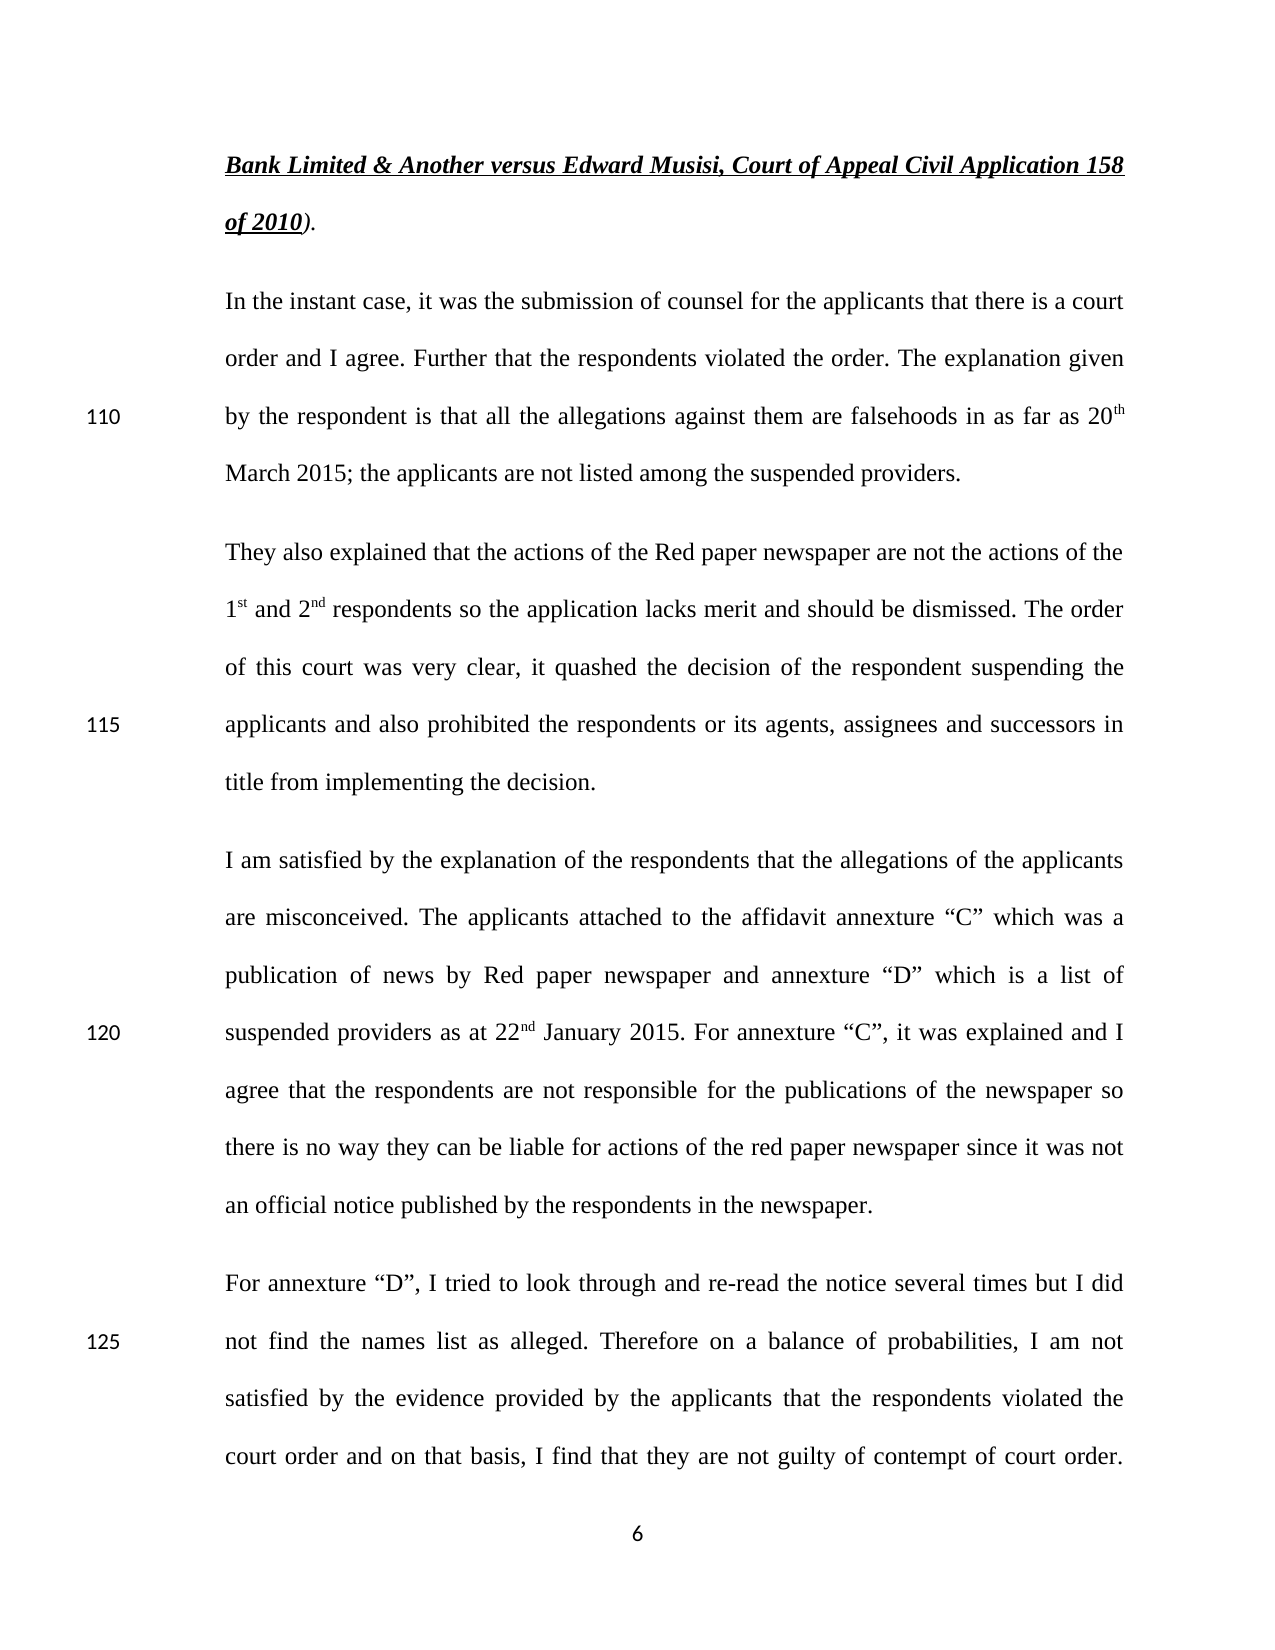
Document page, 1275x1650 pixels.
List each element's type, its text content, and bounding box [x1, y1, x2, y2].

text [225, 150, 1125, 175]
text They also explained that the actions of the Red paper newspaper are not the actions of the 1st and 2nd respondents so the application lacks merit and should be dismissed. The order of this court was very clear, it quashed the decision of the respondent suspending the applicants and also prohibited the respondents or its agents, assignees and successors in title from implementing the decision. [225, 537, 1125, 795]
text I am satisfied by the explanation of the respondents that the allegations of the applicants are misconceived. The applicants attached to the affidavit annexture “C” which was a publication of news by Red paper newspaper and annexture “D” which is a list of suspended providers as at 22nd January 2015. For annexture “C”, it was explained and I agree that the respondents are not responsible for the publications of the newspaper so there is no way they can be liable for actions of the red paper newspaper since it was not an official notice published by the respondents in the newspaper. [225, 845, 1125, 1219]
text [225, 1268, 1125, 1469]
text In the instant case, it was the submission of counsel for the applicants that there is a court order and I agree. Further that the respondents violated the order. The explanation given by the respondent is that all the allegations against them are falsehoods in as far as 20th March 2015; the applicants are not listed among the suspended providers. [225, 286, 1125, 487]
